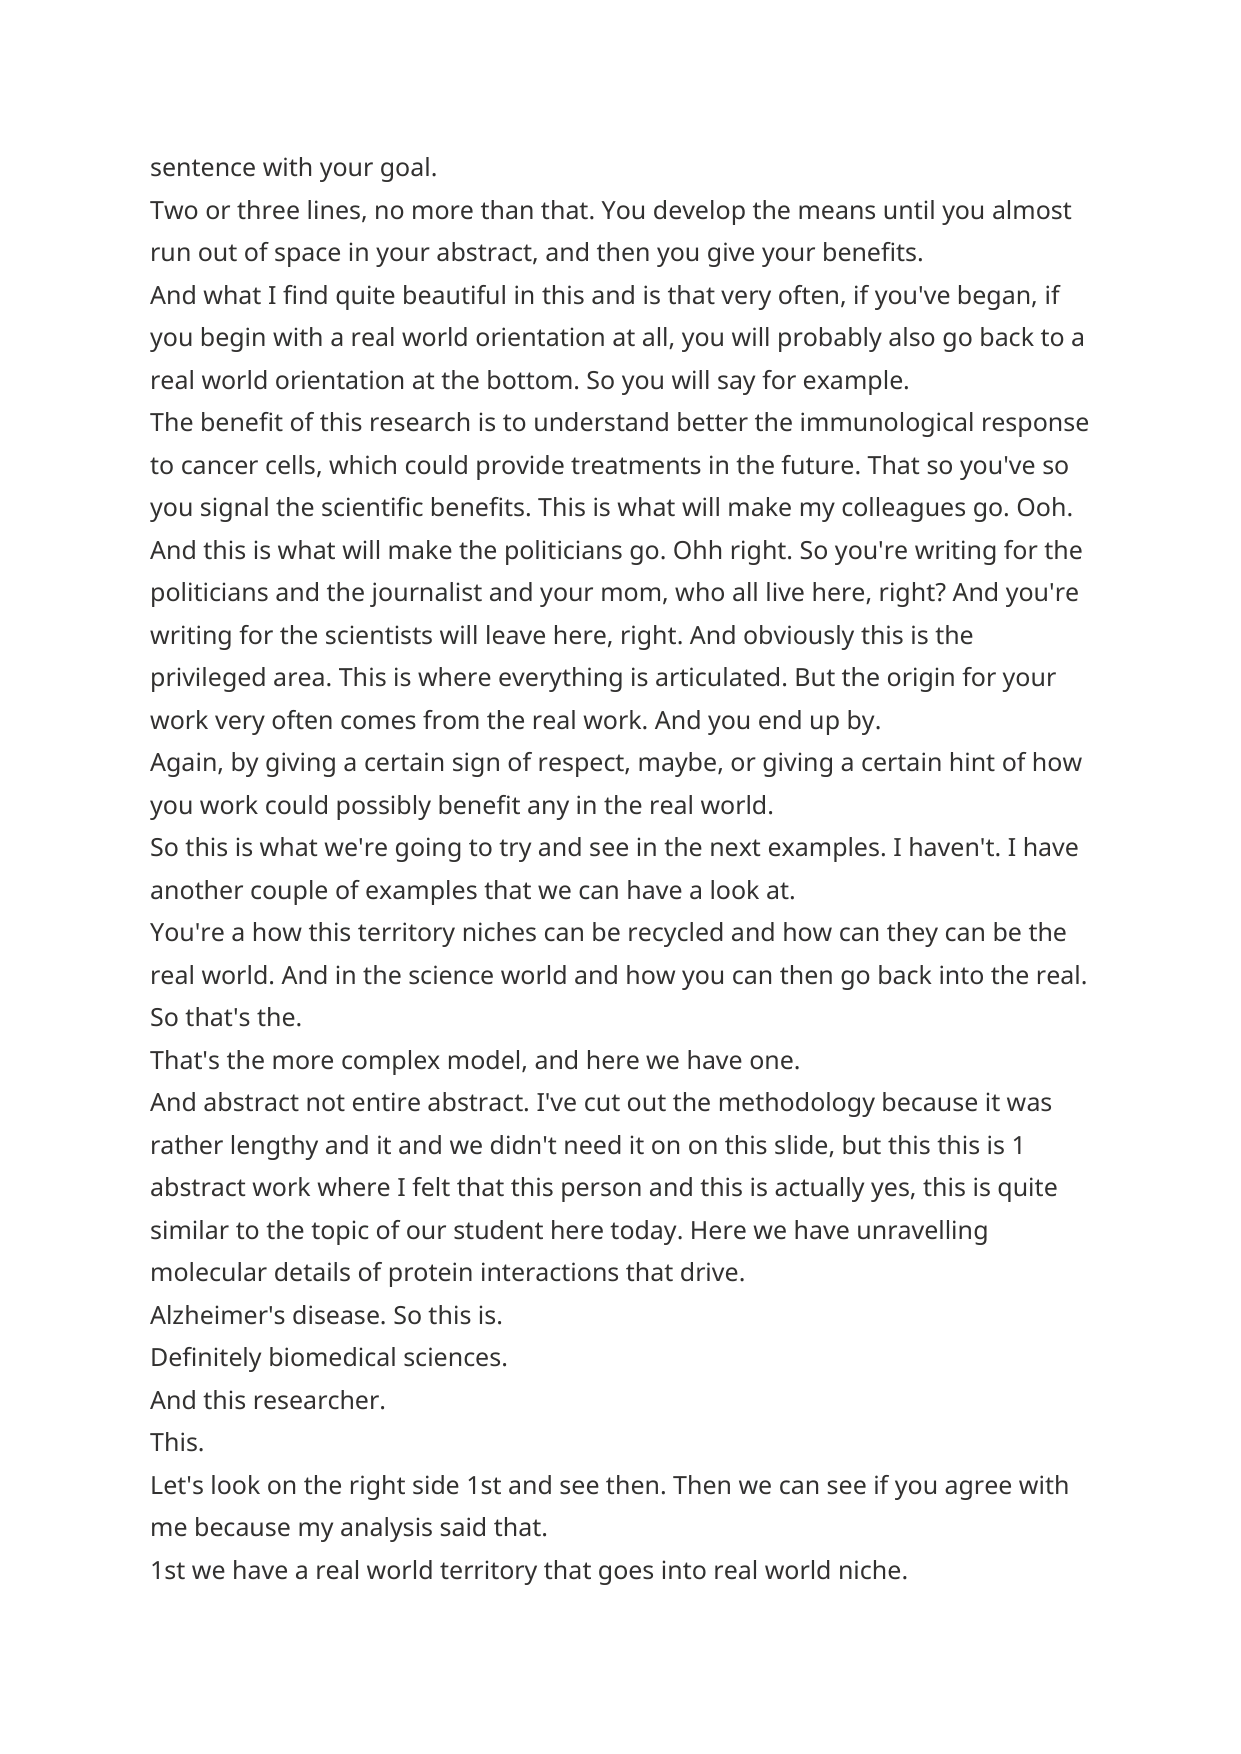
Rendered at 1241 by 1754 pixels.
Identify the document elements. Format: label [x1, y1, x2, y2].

text [150, 150, 1090, 1587]
